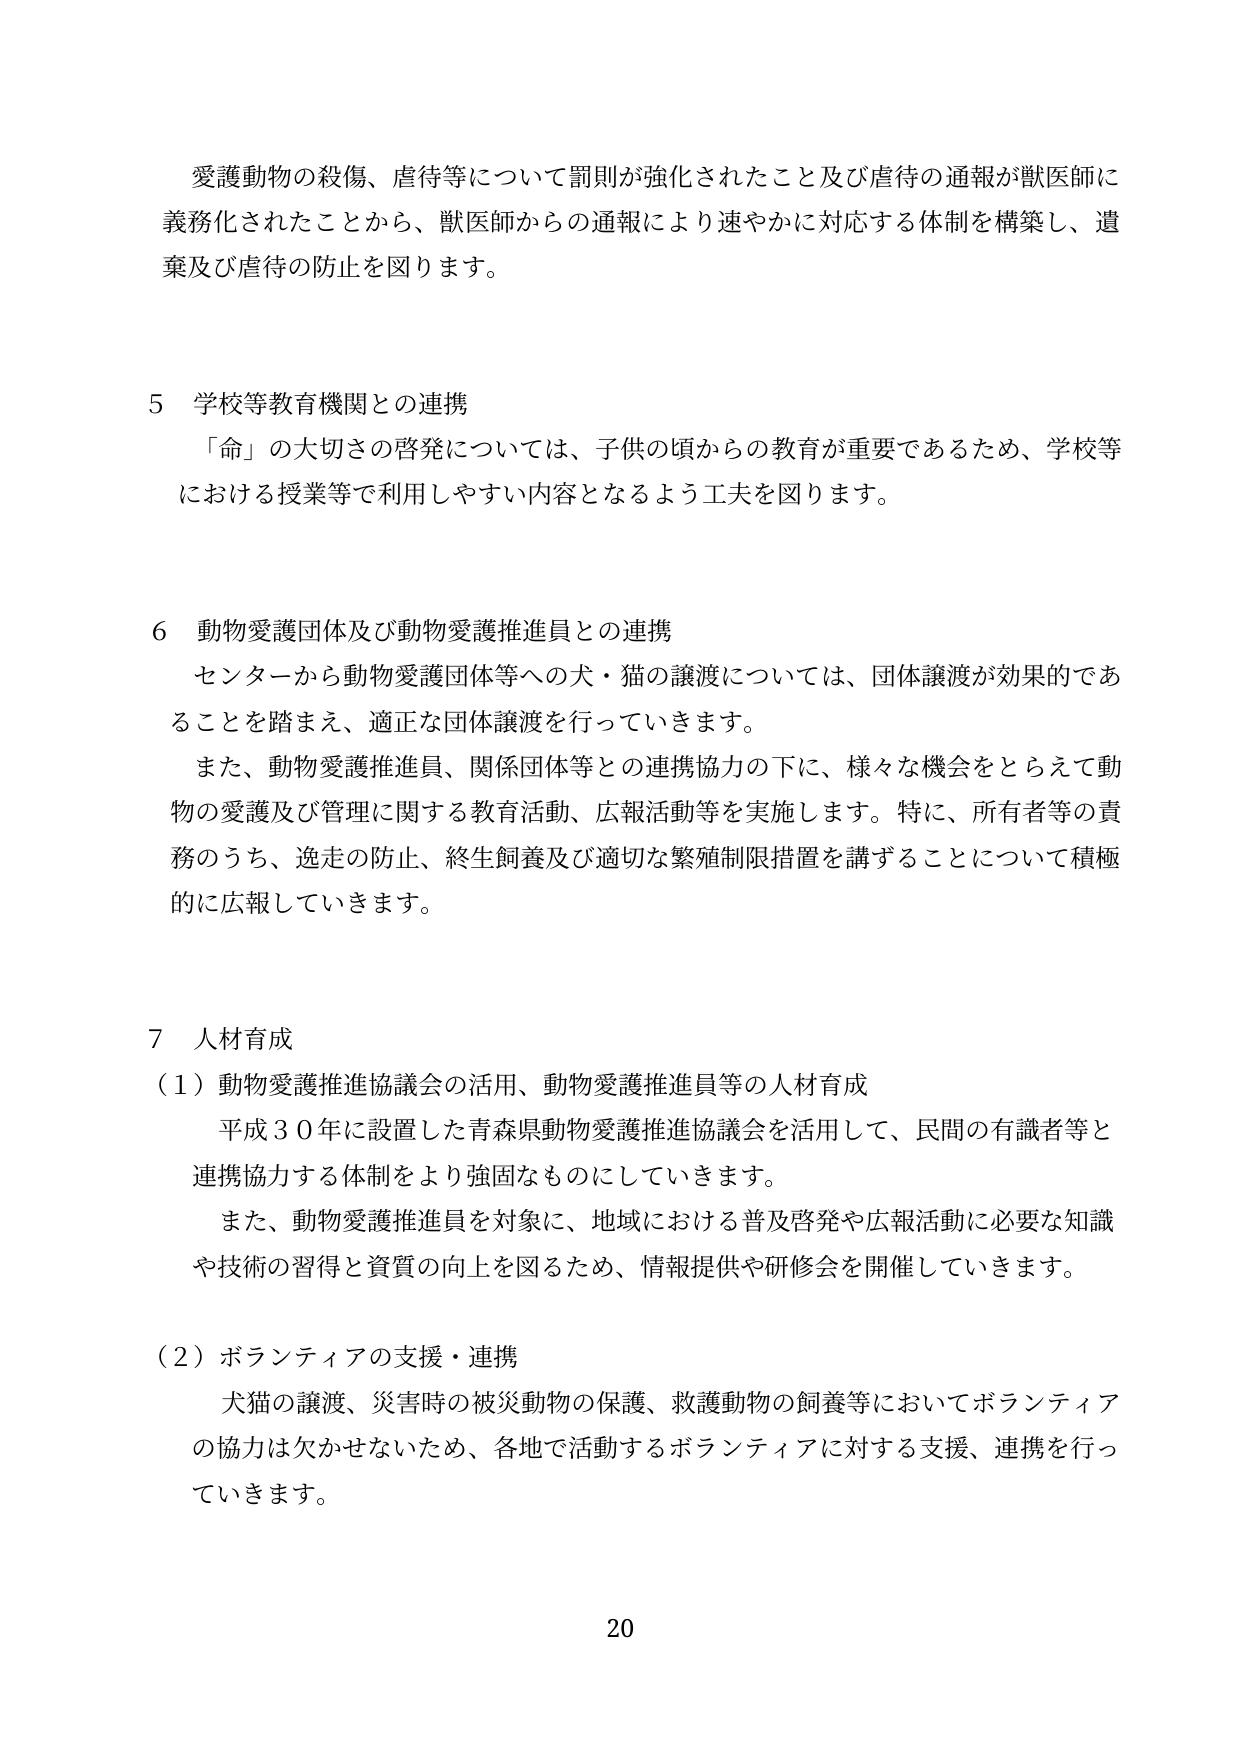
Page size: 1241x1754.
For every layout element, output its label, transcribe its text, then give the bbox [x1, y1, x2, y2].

text （２）ボランティアの支援・連携 [118, 1333, 1122, 1379]
list また、動物愛護推進員を対象に、地域における普及啓発や広報活動に必要な知識や技術の習得と資質の向上を図るため、情報提供や研修会を開催していきます。 [192, 1197, 1122, 1288]
text また、動物愛護推進員、関係団体等との連携協力の下に、様々な機会をとらえて動物の愛護及び管理に関する教育活動、広報活動等を実施します。特に、所有者等の責務のうち、逸走の防止、終生飼養及び適切な繁殖制限措置を講ずることについて積極的に広報していきます。 [118, 743, 1122, 925]
text ６ 動物愛護団体及び動物愛護推進員との連携 [118, 607, 1122, 652]
text 愛護動物の殺傷、虐待等について罰則が強化されたこと及び虐待の通報が獣医師に義務化されたことから、獣医師からの通報により速やかに対応する体制を構築し、遺棄及び虐待の防止を図ります。 [162, 153, 1122, 289]
text センターから動物愛護団体等への犬・猫の譲渡については、団体譲渡が効果的であることを踏まえ、適正な団体譲渡を行っていきます。 [168, 652, 1122, 743]
text ７ 人材育成 [118, 1016, 1122, 1061]
list 平成３０年に設置した青森県動物愛護推進協議会を活用して、民間の有識者等と連携協力する体制をより強固なものにしていきます。 [192, 1106, 1122, 1197]
list 動物愛護推進協議会の活用、動物愛護推進員等の人材育成 [143, 1061, 1122, 1106]
text 犬猫の譲渡、災害時の被災動物の保護、救護動物の飼養等においてボランティアの協力は欠かせないため、各地で活動するボランティアに対する支援、連携を行っていきます。 [191, 1379, 1122, 1515]
text ５ 学校等教育機関との連携 [118, 380, 1122, 425]
text 「命」の大切さの啓発については、子供の頃からの教育が重要であるため、学校等 における授業等で利用しやすい内容となるよう工夫を図ります。 [118, 425, 1122, 516]
